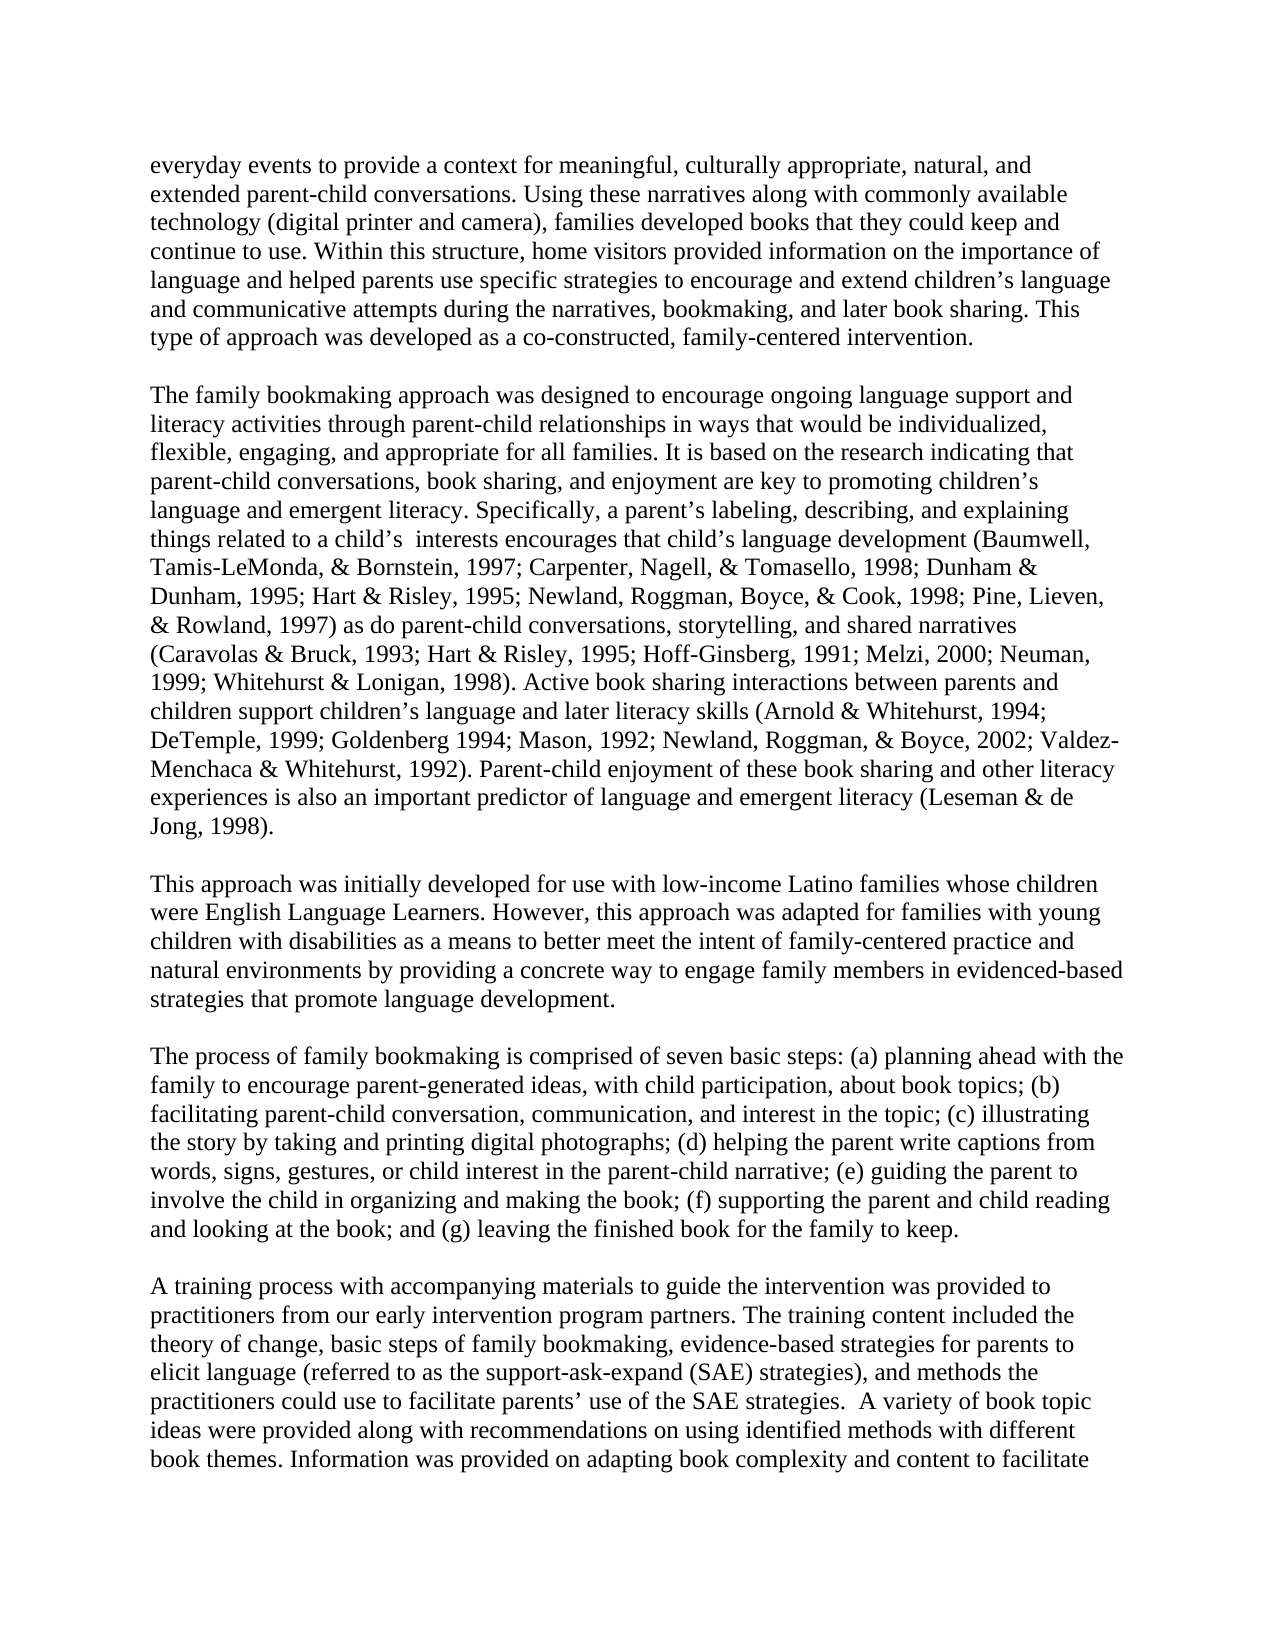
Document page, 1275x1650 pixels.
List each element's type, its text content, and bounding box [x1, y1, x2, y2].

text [150, 1271, 1125, 1472]
text The family bookmaking approach was designed to encourage ongoing language support and literacy activities through parent-child relationships in ways that would be individualized, flexible, engaging, and appropriate for all families. It is based on the research indicating that parent-child conversations, book sharing, and enjoyment are key to promoting children’s language and emergent literacy. Specifically, a parent’s labeling, describing, and explaining things related to a child’s interests encourages that child’s language development (Baumwell, Tamis-LeMonda, & Bornstein, 1997; Carpenter, Nagell, & Tomasello, 1998; Dunham & Dunham, 1995; Hart & Risley, 1995; Newland, Roggman, Boyce, & Cook, 1998; Pine, Lieven, & Rowland, 1997) as do parent-child conversations, storytelling, and shared narratives (Caravolas & Bruck, 1993; Hart & Risley, 1995; Hoff-Ginsberg, 1991; Melzi, 2000; Neuman, 1999; Whitehurst & Lonigan, 1998). Active book sharing interactions between parents and children support children’s language and later literacy skills (Arnold & Whitehurst, 1994; DeTemple, 1999; Goldenberg 1994; Mason, 1992; Newland, Roggman, & Boyce, 2002; Valdez-Menchaca & Whitehurst, 1992). Parent-child enjoyment of these book sharing and other literacy experiences is also an important predictor of language and emergent literacy (Leseman & de Jong, 1998). [150, 380, 1125, 840]
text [150, 150, 1125, 351]
text The process of family bookmaking is comprised of seven basic steps: (a) planning ahead with the family to encourage parent-generated ideas, with child participation, about book topics; (b) facilitating parent-child conversation, communication, and interest in the topic; (c) illustrating the story by taking and printing digital photographs; (d) helping the parent write captions from words, signs, gestures, or child interest in the parent-child narrative; (e) guiding the parent to involve the child in organizing and making the book; (f) supporting the parent and child reading and looking at the book; and (g) leaving the finished book for the family to keep. [150, 1041, 1125, 1242]
text This approach was initially developed for use with low-income Latino families whose children were English Language Learners. However, this approach was adapted for families with young children with disabilities as a means to better meet the intent of family-centered practice and natural environments by providing a concrete way to engage family members in evidenced-based strategies that promote language development. [150, 869, 1125, 1012]
